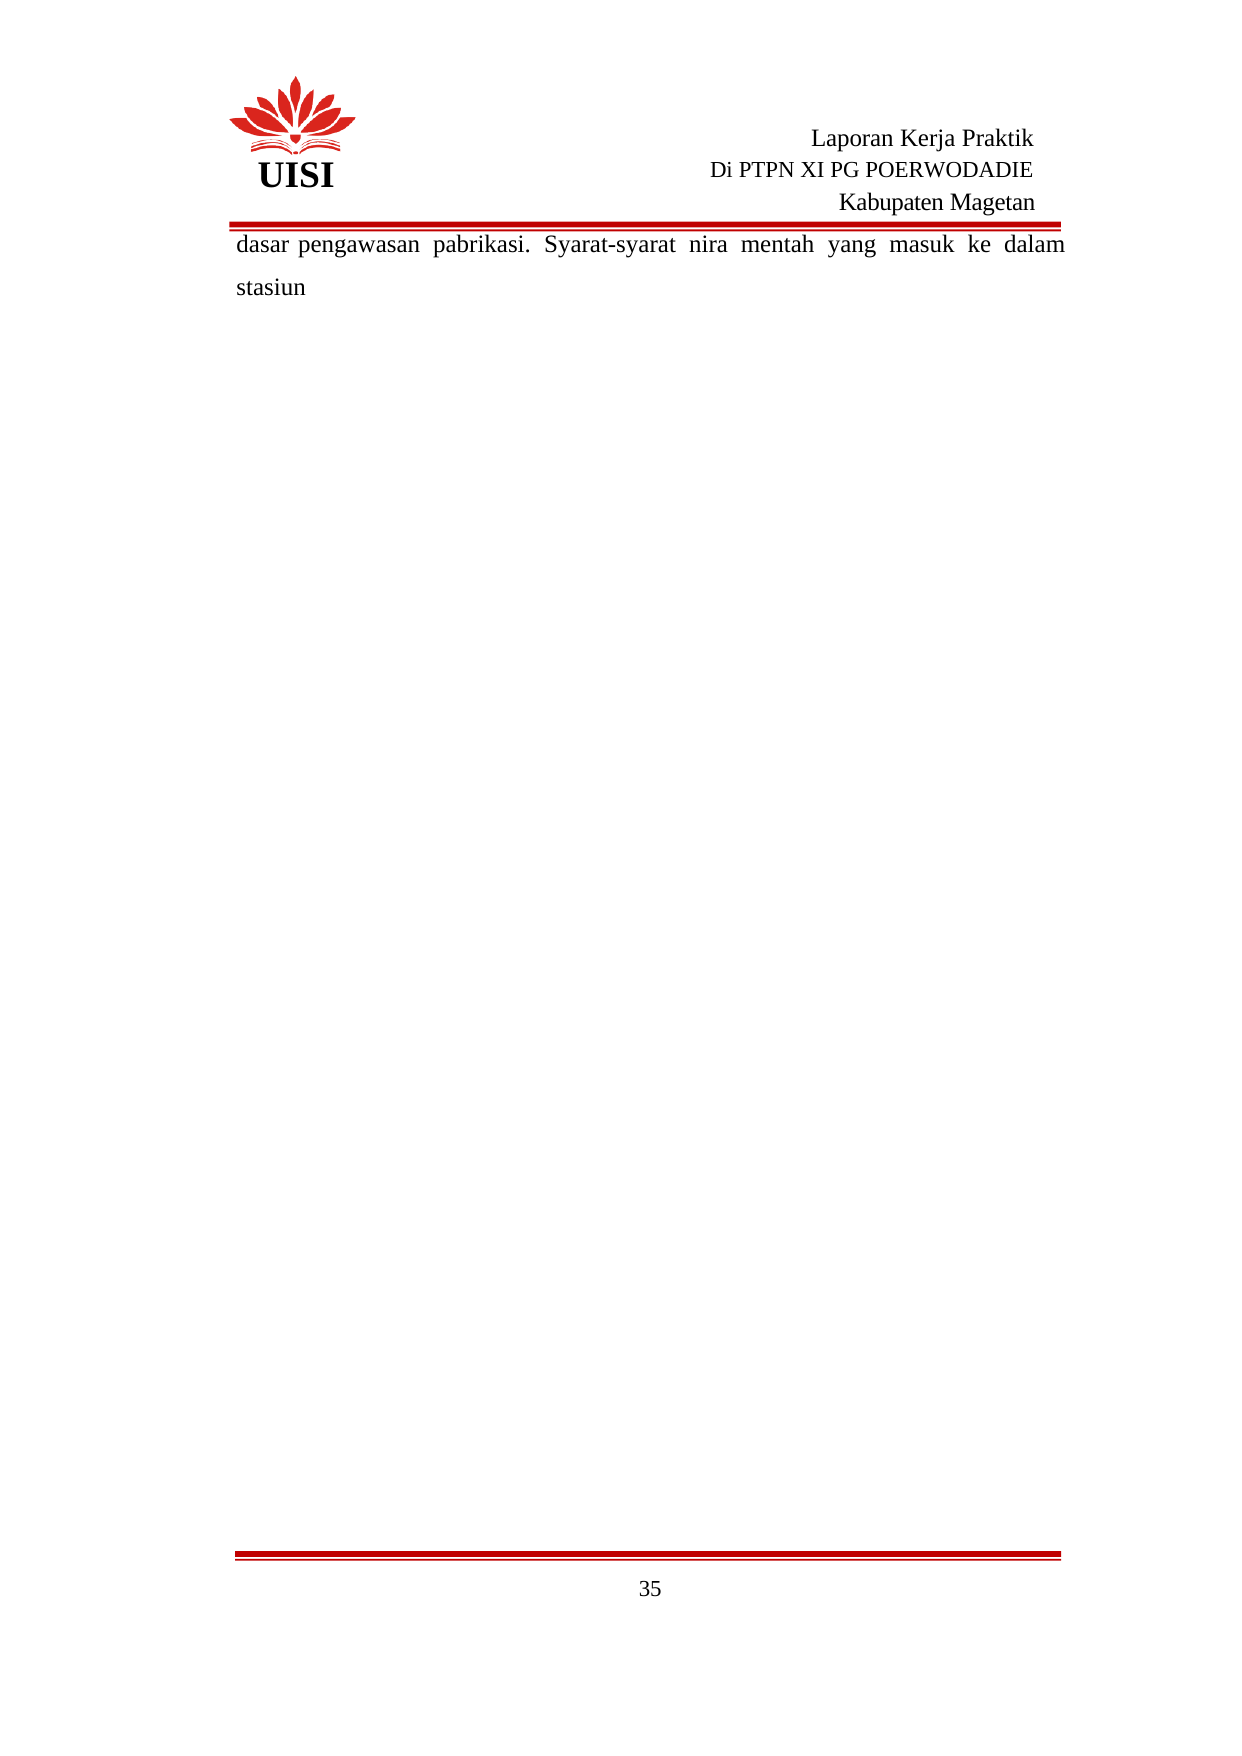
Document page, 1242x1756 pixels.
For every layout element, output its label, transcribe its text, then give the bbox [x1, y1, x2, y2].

picture [229, 76, 356, 155]
